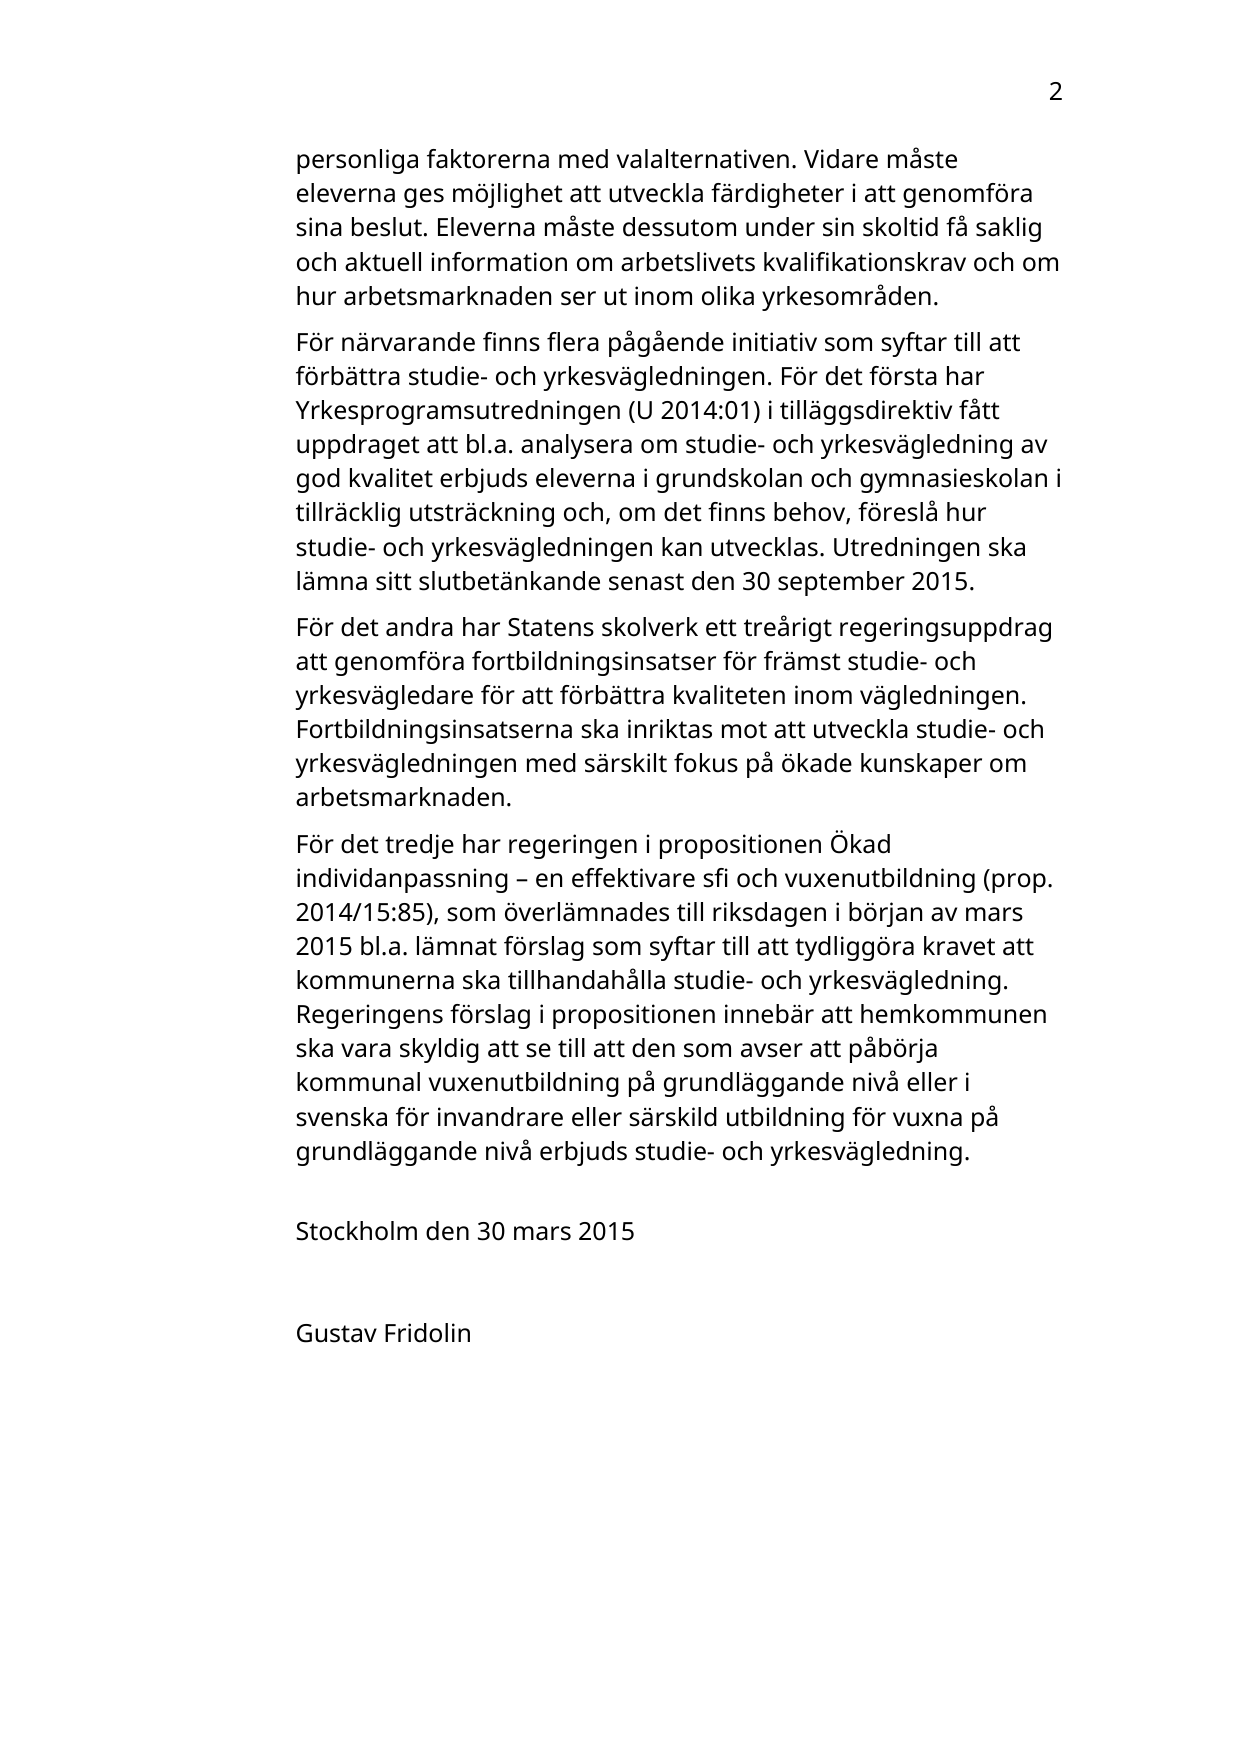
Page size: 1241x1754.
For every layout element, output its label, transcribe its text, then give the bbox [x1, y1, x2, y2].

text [295, 142, 1063, 312]
text För det andra har Statens skolverk ett treårigt regeringsuppdrag att genomföra fortbildningsinsatser för främst studie- och yrkesvägledare för att förbättra kvaliteten inom vägledningen. Fortbildningsinsatserna ska inriktas mot att utveckla studie- och yrkesvägledningen med särskilt fokus på ökade kunskaper om arbetsmarknaden. [295, 610, 1063, 814]
text För närvarande finns flera pågående initiativ som syftar till att förbättra studie- och yrkesvägledningen. För det första har Yrkesprogramsutredningen (U 2014:01) i tilläggsdirektiv fått uppdraget att bl.a. analysera om studie- och yrkesvägledning av god kvalitet erbjuds eleverna i grundskolan och gymnasieskolan i tillräcklig utsträckning och, om det finns behov, föreslå hur studie- och yrkesvägledningen kan utvecklas. Utredningen ska lämna sitt slutbetänkande senast den 30 september 2015. [295, 325, 1063, 597]
text Gustav Fridolin [295, 1316, 1063, 1350]
text Stockholm den 30 mars 2015 [295, 1214, 1063, 1248]
text För det tredje har regeringen i propositionen Ökad individanpassning – en effektivare sfi och vuxenutbildning (prop. 2014/15:85), som överlämnades till riksdagen i början av mars 2015 bl.a. lämnat förslag som syftar till att tydliggöra kravet att kommunerna ska tillhandahålla studie- och yrkesvägledning. Regeringens förslag i propositionen innebär att hemkommunen ska vara skyldig att se till att den som avser att påbörja kommunal vuxenutbildning på grundläggande nivå eller i svenska för invandrare eller särskild utbildning för vuxna på grundläggande nivå erbjuds studie- och yrkesvägledning. [295, 827, 1063, 1167]
